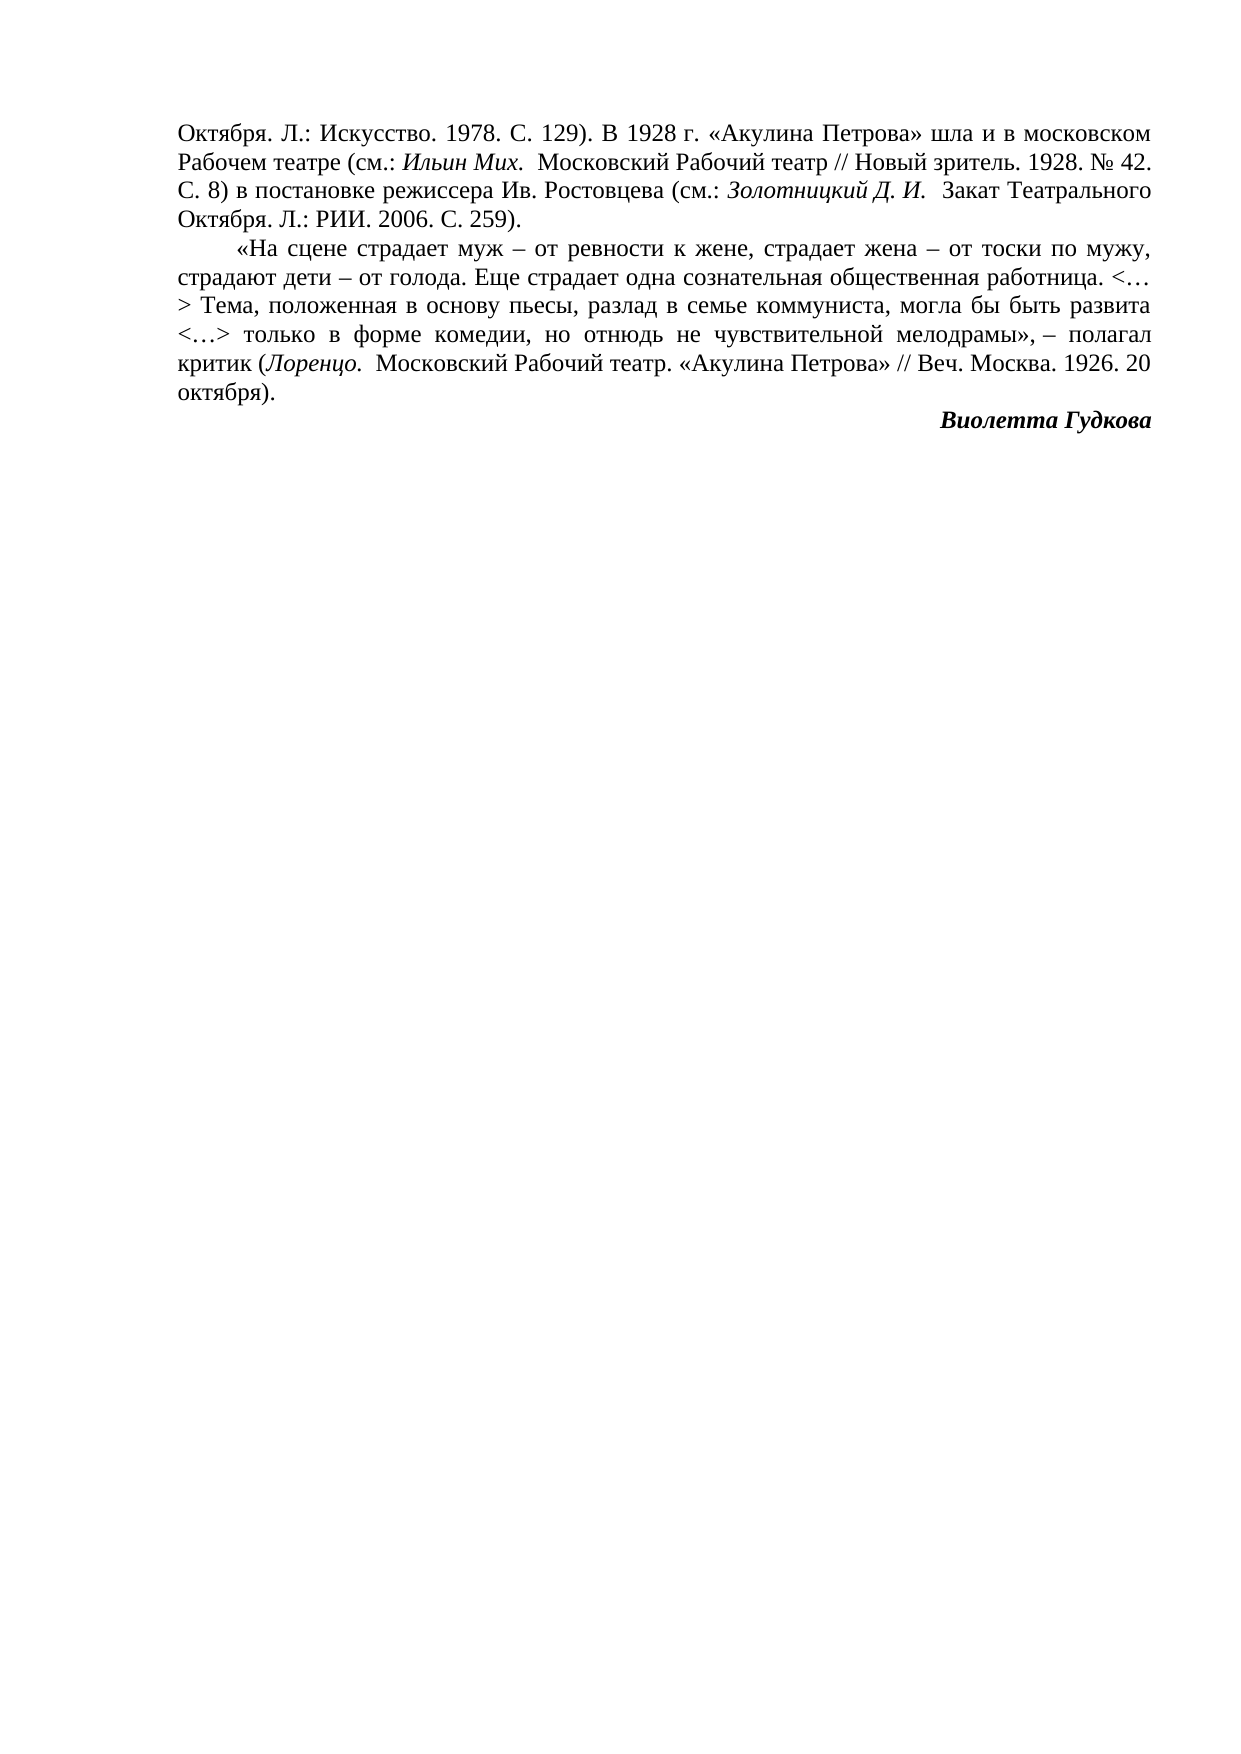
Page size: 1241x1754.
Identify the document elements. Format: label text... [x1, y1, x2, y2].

text «На сцене страдает муж – от ревности к жене, страдает жена – от тоски по мужу, страдают дети – от голода. Еще страдает одна сознательная общественная работница. <…> Тема, положенная в основу пьесы, разлад в семье коммуниста, могла бы быть развита <…> только в форме комедии, но отнюдь не чувствительной мелодрамы», – полагал критик (Лоренцо. Московский Рабочий театр. «Акулина Петрова» // Веч. Москва. 1926. 20 октября). [177, 233, 1152, 406]
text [177, 118, 1152, 233]
text Виолетта Гудкова [177, 406, 1152, 434]
